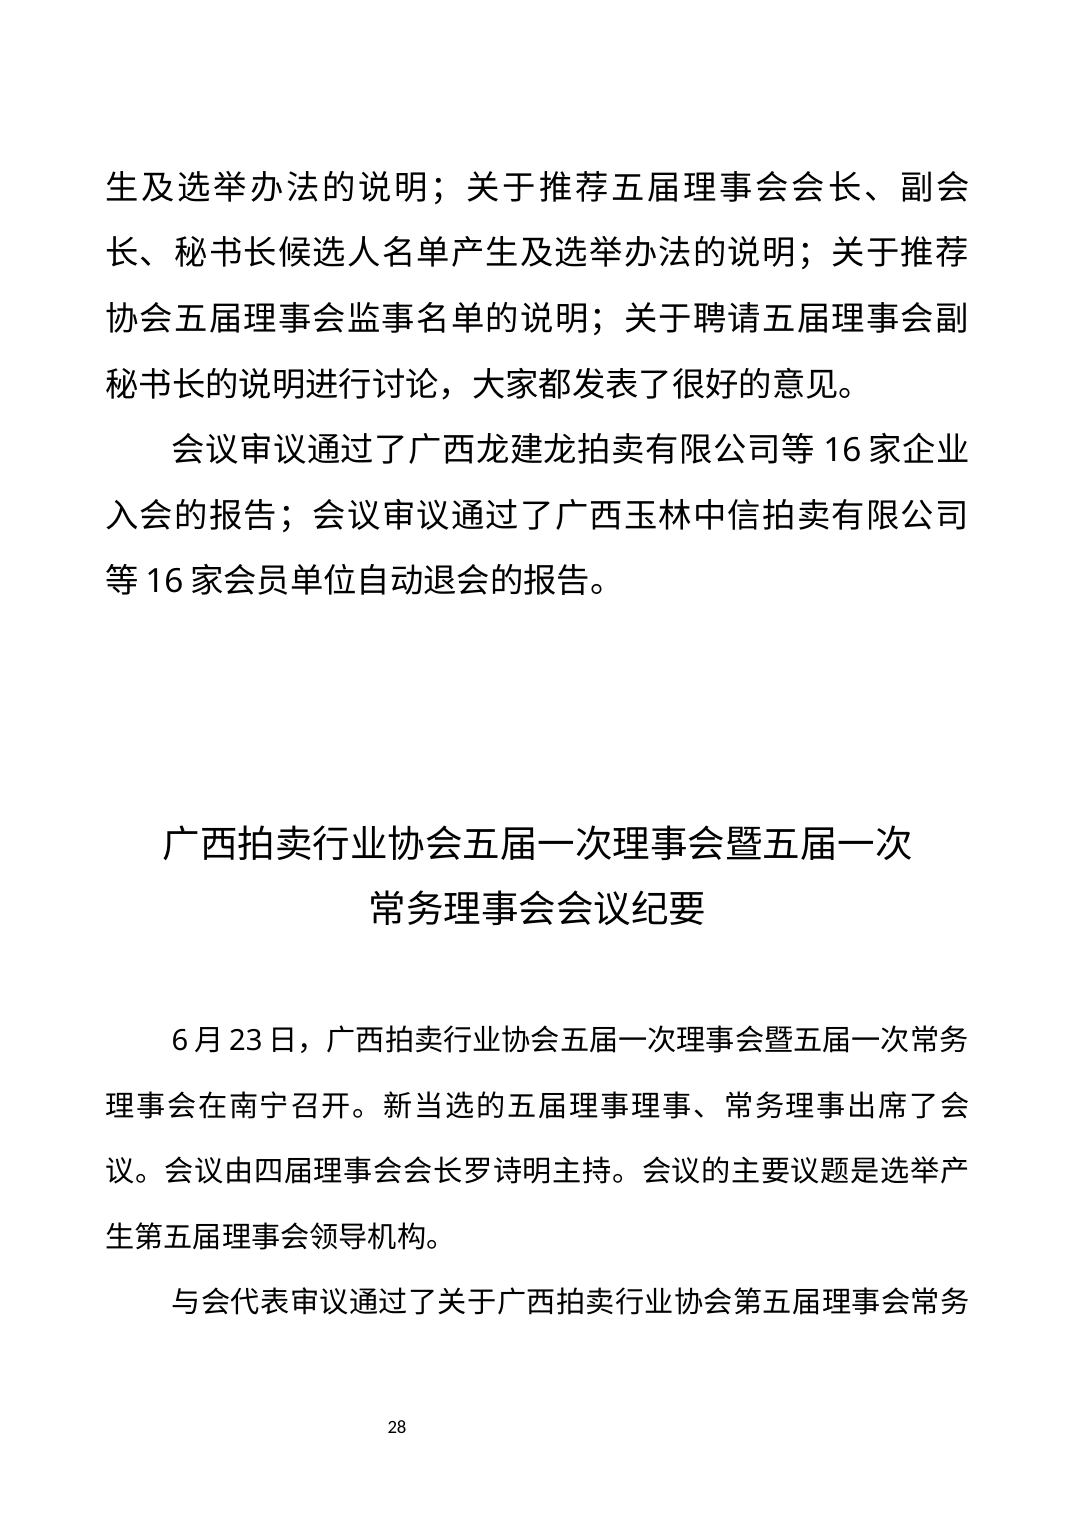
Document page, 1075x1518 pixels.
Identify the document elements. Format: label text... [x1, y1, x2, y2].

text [105, 152, 970, 414]
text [105, 1267, 970, 1333]
text 广西拍卖行业协会五届一次理事会暨五届一次 [105, 808, 970, 874]
text 会议审议通过了广西龙建龙拍卖有限公司等16家企业入会的报告；会议审议通过了广西玉林中信拍卖有限公司等16家会员单位自动退会的报告。 [105, 414, 970, 611]
text 6月23日，广西拍卖行业协会五届一次理事会暨五届一次常务理事会在南宁召开。新当选的五届理事理事、常务理事出席了会议。会议由四届理事会会长罗诗明主持。会议的主要议题是选举产生第五届理事会领导机构。 [105, 1005, 970, 1267]
text 常务理事会会议纪要 [105, 874, 970, 939]
